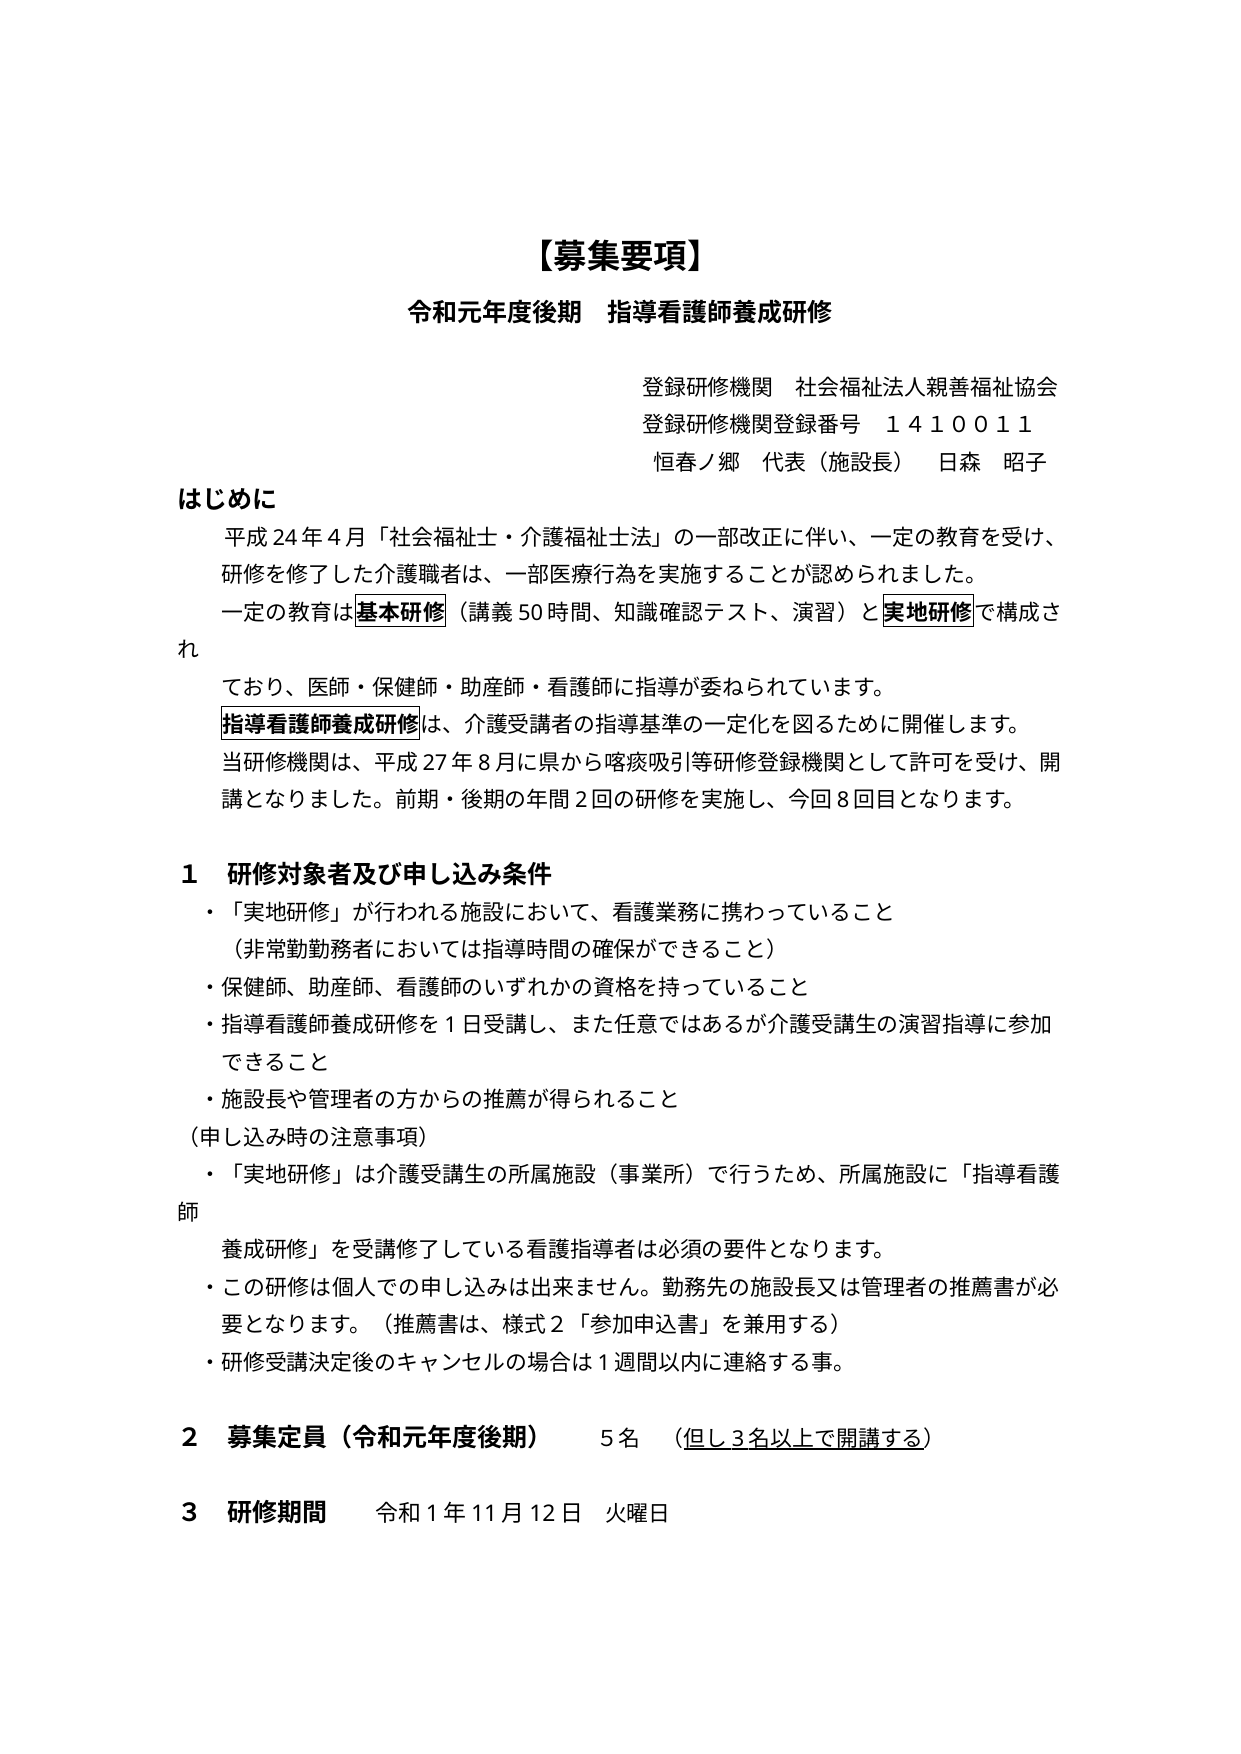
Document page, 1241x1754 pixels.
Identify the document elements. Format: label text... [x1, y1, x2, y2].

text （申し込み時の注意事項） [177, 1117, 1063, 1154]
text １ 研修対象者及び申し込み条件 [177, 854, 1063, 892]
text ・保健師、助産師、看護師のいずれかの資格を持っていること [177, 967, 1063, 1004]
text ・「実地研修」は介護受講生の所属施設（事業所）で行うため、所属施設に「指導看護師 [177, 1154, 1063, 1229]
text ており、医師・保健師・助産師・看護師に指導が委ねられています。 [177, 667, 1063, 704]
text ・この研修は個人での申し込みは出来ません。勤務先の施設長又は管理者の推薦書が必要となります。（推薦書は、様式２「参加申込書」を兼用する） [177, 1267, 1063, 1342]
text 一定の教育は基本研修（講義50時間、知識確認テスト、演習）と実地研修で構成され [177, 592, 1063, 667]
text 養成研修」を受講修了している看護指導者は必須の要件となります。 [177, 1229, 1063, 1267]
text ・施設長や管理者の方からの推薦が得られること [177, 1079, 1063, 1117]
text ・「実地研修」が行われる施設において、看護業務に携わっていること [177, 892, 1063, 929]
text 令和元年度後期 指導看護師養成研修 [177, 292, 1063, 329]
text 指導看護師養成研修は、介護受講者の指導基準の一定化を図るために開催します。 [177, 704, 1063, 742]
text ２ 募集定員（令和元年度後期） ５名 （但し3名以上で開講する） [177, 1417, 1063, 1454]
text 平成24年４月「社会福祉士・介護福祉士法」の一部改正に伴い、一定の教育を受け、 [177, 517, 1063, 554]
text 当研修機関は、平成27年8月に県から喀痰吸引等研修登録機関として許可を受け、開 [177, 742, 1063, 779]
text 登録研修機関登録番号 １４１００１１ [177, 404, 1063, 442]
text ・研修受講決定後のキャンセルの場合は1週間以内に連絡する事。 [177, 1342, 1063, 1379]
text ３ 研修期間 令和1年11月12日 火曜日 [177, 1492, 1063, 1529]
text 講となりました。前期・後期の年間2回の研修を実施し、今回8回目となります。 [177, 779, 1063, 817]
text 【募集要項】 [177, 217, 1063, 292]
text ・指導看護師養成研修を1日受講し、また任意ではあるが介護受講生の演習指導に参加 [177, 1004, 1063, 1042]
text 研修を修了した介護職者は、一部医療行為を実施することが認められました。 [177, 554, 1063, 592]
text （非常勤勤務者においては指導時間の確保ができること） [177, 929, 1063, 967]
text できること [177, 1042, 1063, 1079]
text 登録研修機関 社会福祉法人親善福祉協会 [177, 367, 1063, 404]
text はじめに [177, 479, 1063, 517]
text 恒春ノ郷 代表（施設長） 日森 昭子 [177, 442, 1063, 479]
